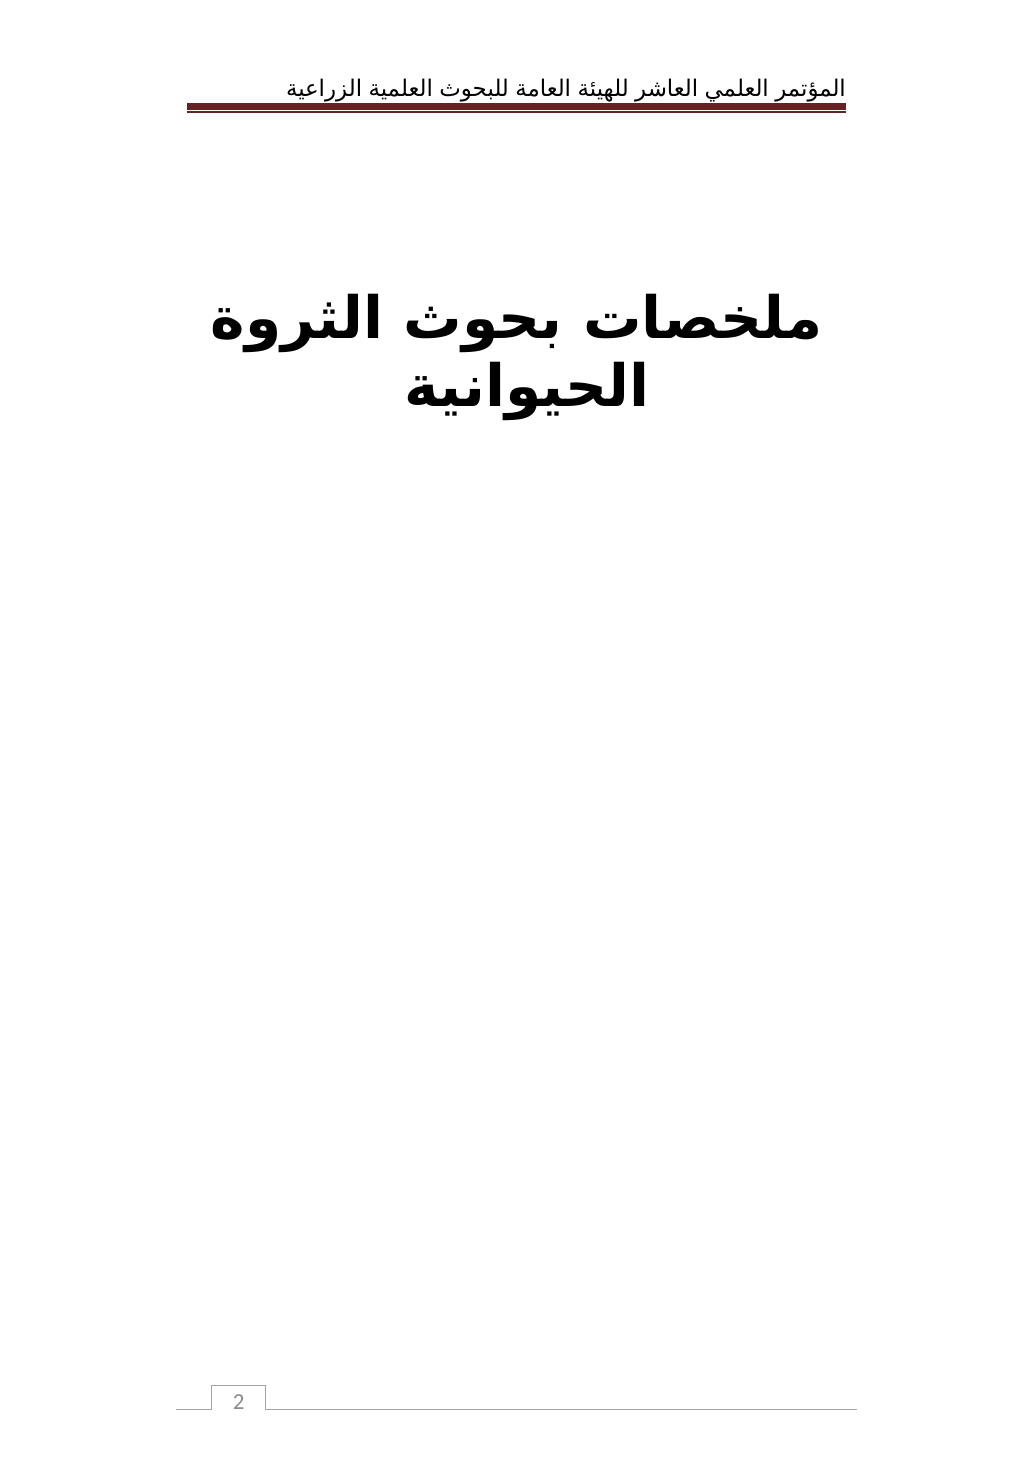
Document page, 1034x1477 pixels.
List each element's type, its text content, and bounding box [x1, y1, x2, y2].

text ملخصات بحوث الثروة الحيوانية [187, 284, 846, 420]
